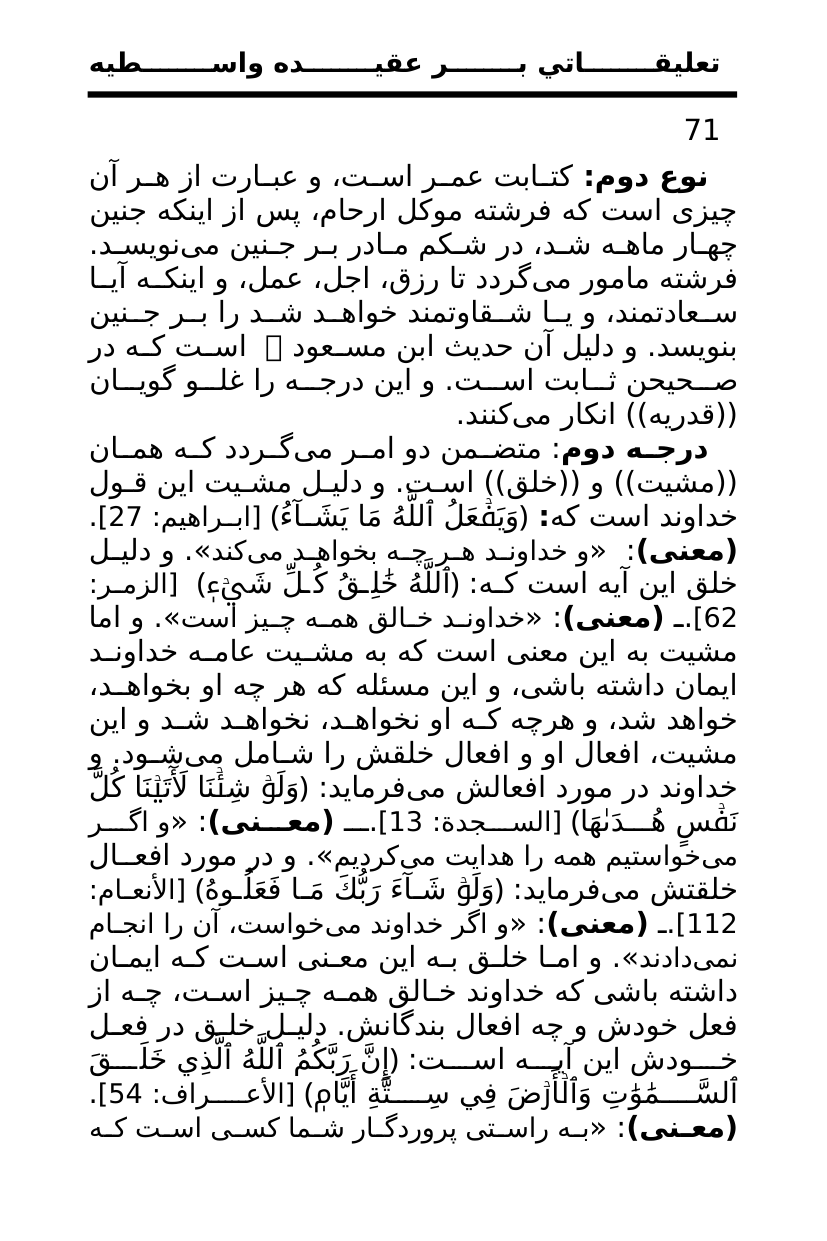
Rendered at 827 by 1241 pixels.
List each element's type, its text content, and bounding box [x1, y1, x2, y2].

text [89, 431, 738, 1144]
text نوع دوم: كتابت عمر است، و عبارت از هر آن چیزی است كه فرشته موكل ارحام، پس از اینكه جنین چهار ماهه شد، در شكم مادر بر جنین می‌نویسد. فرشته مامور می‌گردد تا رزق، اجل، عمل، و اینكه آیا سعادتمند، و یا شقاوتمند خواهد شد را بر جنین بنویسد. و دلیل آن حدیث ابن مسعود است كه در صحیحن ثابت است. و این درجه را غلو گویان ((قدریه)) انكار می‌كنند. [89, 159, 738, 431]
